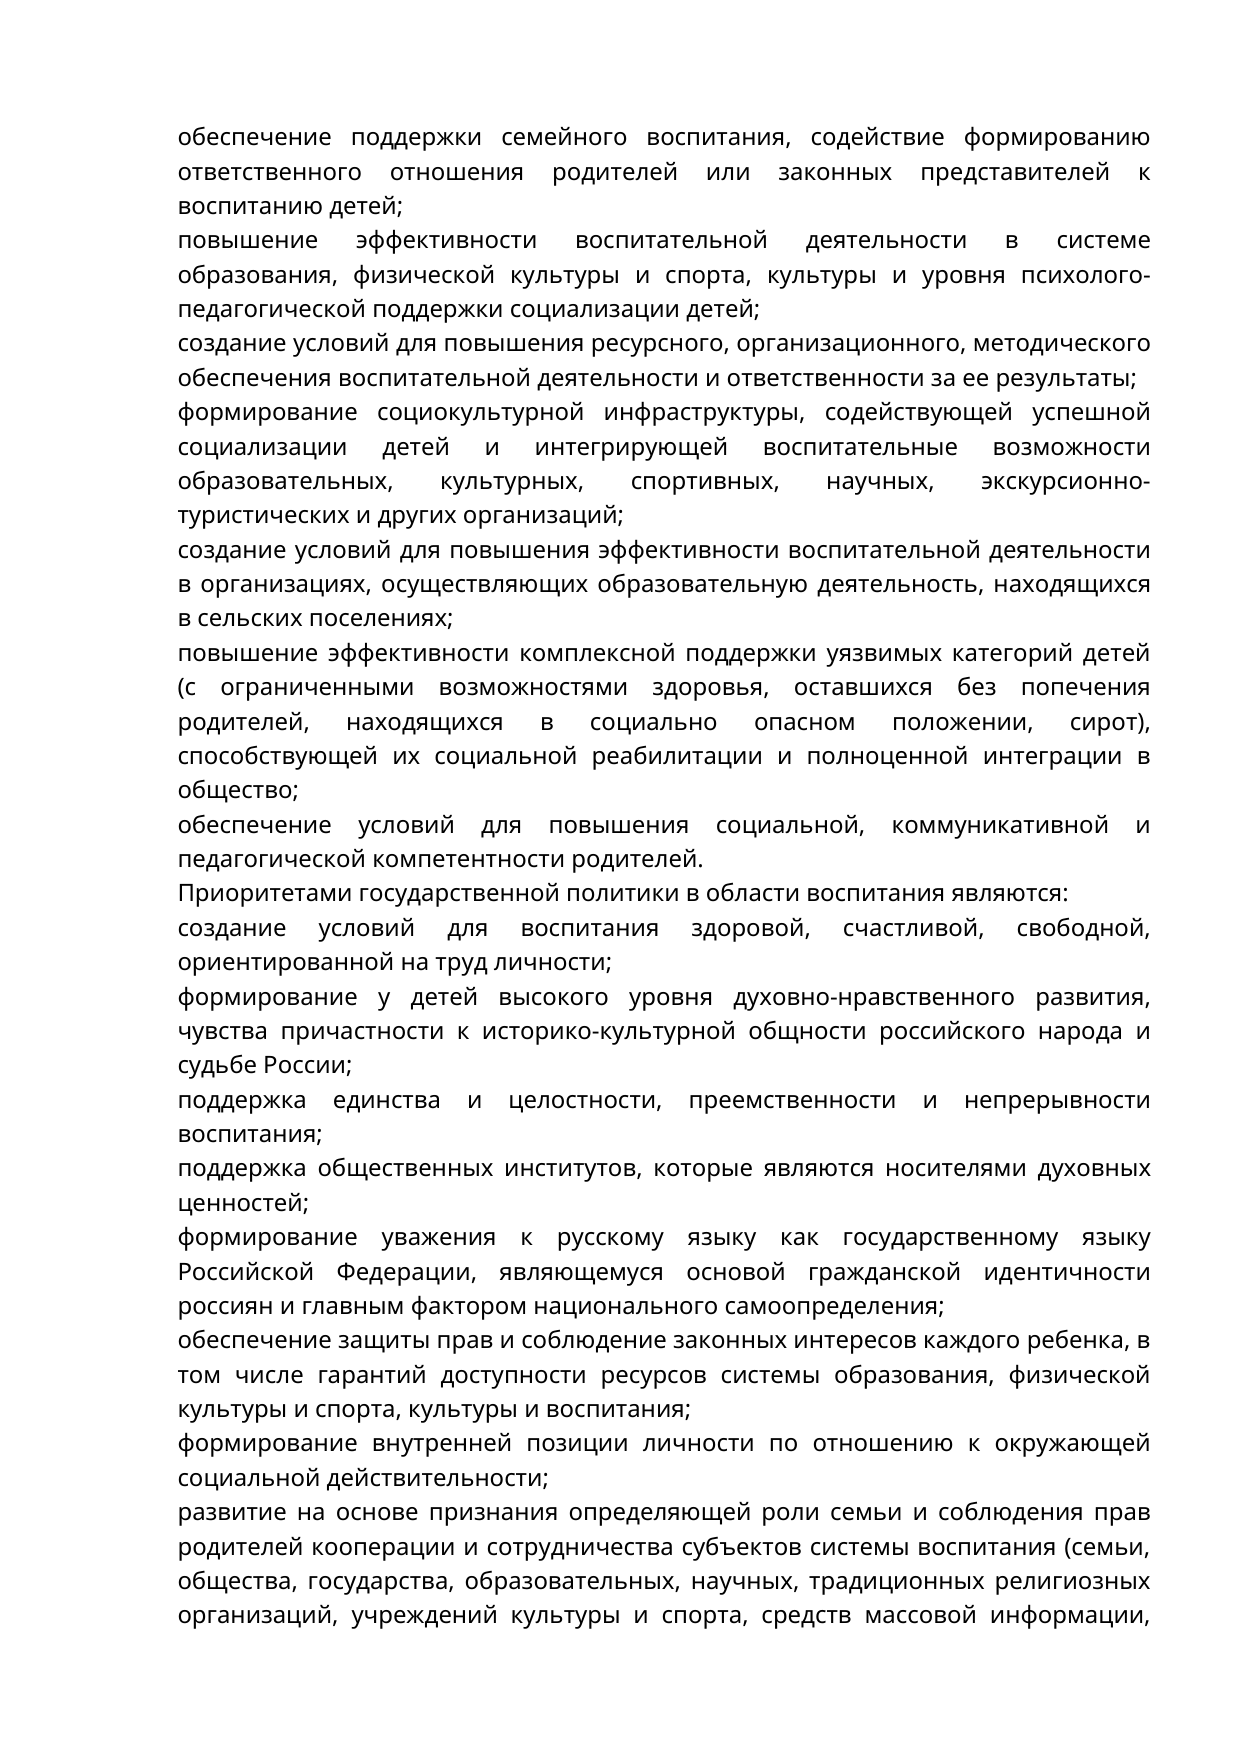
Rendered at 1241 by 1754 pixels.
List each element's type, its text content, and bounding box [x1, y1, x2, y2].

text создание условий для воспитания здоровой, счастливой, свободной, ориентированной на труд личности; [177, 909, 1152, 977]
text поддержка единства и целостности, преемственности и непрерывности воспитания; [177, 1081, 1152, 1149]
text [177, 1493, 1152, 1631]
text формирование внутренней позиции личности по отношению к окружающей социальной действительности; [177, 1424, 1152, 1493]
text создание условий для повышения эффективности воспитательной деятельности в организациях, осуществляющих образовательную деятельность, находящихся в сельских поселениях; [177, 531, 1152, 634]
text повышение эффективности комплексной поддержки уязвимых категорий детей (с ограниченными возможностями здоровья, оставшихся без попечения родителей, находящихся в социально опасном положении, сирот), способствующей их социальной реабилитации и полноценной интеграции в общество; [177, 634, 1152, 806]
text создание условий для повышения ресурсного, организационного, методического обеспечения воспитательной деятельности и ответственности за ее результаты; [177, 324, 1152, 393]
text формирование социокультурной инфраструктуры, содействующей успешной социализации детей и интегрирующей воспитательные возможности образовательных, культурных, спортивных, научных, экскурсионно-туристических и других организаций; [177, 393, 1152, 531]
text обеспечение условий для повышения социальной, коммуникативной и педагогической компетентности родителей. [177, 806, 1152, 874]
text формирование у детей высокого уровня духовно-нравственного развития, чувства причастности к историко-культурной общности российского народа и судьбе России; [177, 977, 1152, 1081]
text повышение эффективности воспитательной деятельности в системе образования, физической культуры и спорта, культуры и уровня психолого-педагогической поддержки социализации детей; [177, 221, 1152, 324]
text поддержка общественных институтов, которые являются носителями духовных ценностей; [177, 1149, 1152, 1218]
text обеспечение поддержки семейного воспитания, содействие формированию ответственного отношения родителей или законных представителей к воспитанию детей; [177, 118, 1152, 221]
text обеспечение защиты прав и соблюдение законных интересов каждого ребенка, в том числе гарантий доступности ресурсов системы образования, физической культуры и спорта, культуры и воспитания; [177, 1321, 1152, 1424]
text формирование уважения к русскому языку как государственному языку Российской Федерации, являющемуся основой гражданской идентичности россиян и главным фактором национального самоопределения; [177, 1218, 1152, 1321]
text Приоритетами государственной политики в области воспитания являются: [177, 874, 1152, 909]
